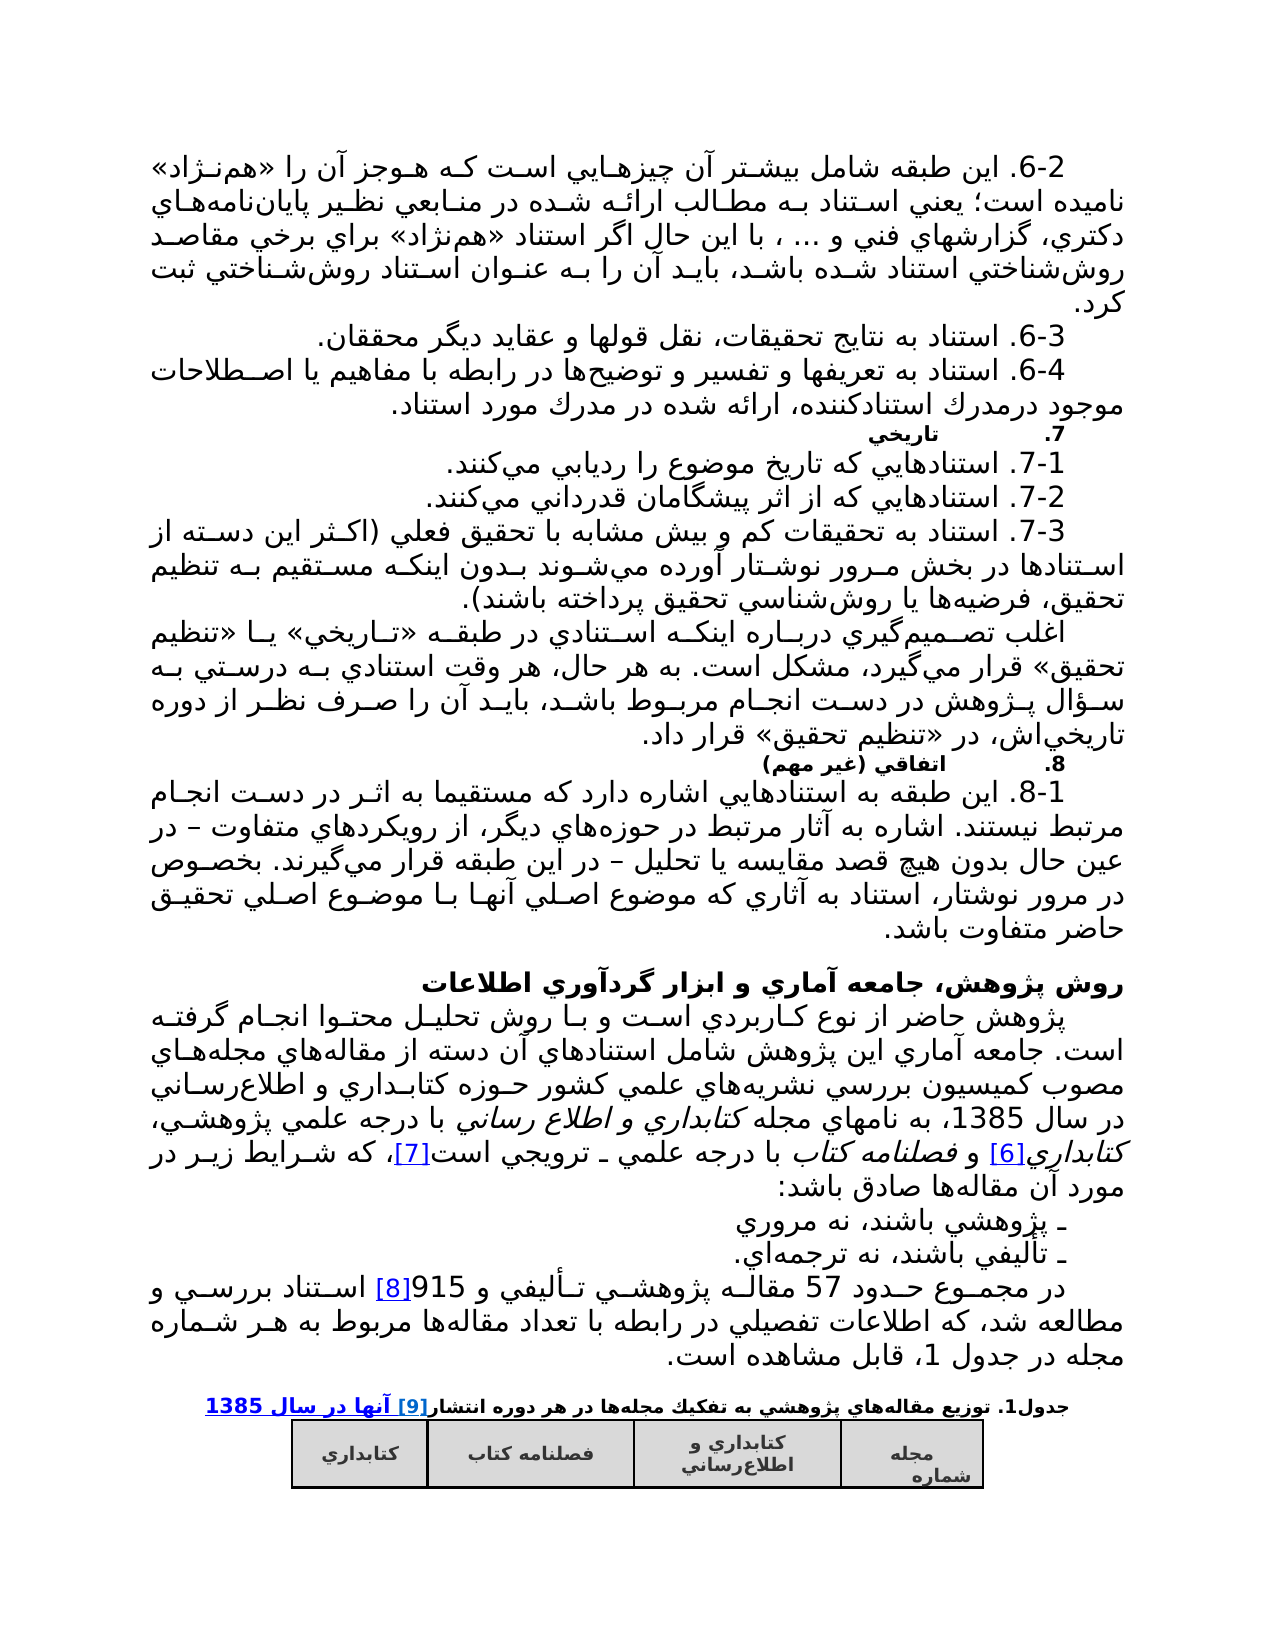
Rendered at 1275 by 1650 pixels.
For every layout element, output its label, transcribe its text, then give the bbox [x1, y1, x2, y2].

text 6-2. اين طبقه شامل بيشتر آن چيزهايي است كه هوجز آن را «هم‌نژاد» ناميده است؛ يعني استناد به مطالب ارائه شده در منابعي نظير پايان‌نامه‌هاي دكتري، گزارشهاي فني و ... ، با اين حال اگر استناد «هم‌نژاد» براي برخي مقاصد روش‌شناختي استناد شده باشد، بايد آن را به عنوان استناد روش‌شناختي ثبت كرد. [150, 150, 1125, 320]
text در مجموع حدود 57 مقاله پژوهشي تأليفي و 915[8] استناد بررسي و مطالعه شد، كه اطلاعات تفصيلي در رابطه با تعداد مقاله‌ها مربوط به هر شماره مجله در جدول 1، قابل مشاهده است. [150, 1271, 1125, 1373]
text 8. اتفاقي (غير مهم) [150, 752, 1125, 776]
table_header كتابداري [293, 1421, 426, 1486]
text 7-2. استنادهايي كه از اثر پيشگامان قدرداني مي‌كنند. [150, 480, 1125, 514]
text ـ تأليفي باشند، نه ترجمه‌اي. [150, 1237, 1125, 1271]
text روش پژوهش، جامعه آماري و ابزار گردآوري اطلاعات [150, 967, 1125, 999]
text 8-1. اين طبقه به استنادهايي اشاره دارد كه مستقيما به اثر در دست انجام مرتبط نيستند. اشاره به آثار مرتبط در حوزه‌هاي ديگر، از رويكردهاي متفاوت – در عين حال بدون هيچ قصد مقايسه يا تحليل – در اين طبقه قرار مي‌گيرند. بخصوص در مرور ‌نوشتار، استناد به آثاري كه موضوع اصلي آنها با موضوع اصلي تحقيق حاضر متفاوت باشد. [150, 776, 1125, 946]
text 7. تاريخي [150, 422, 1125, 446]
text اغلب تصميم‌گيري درباره اينكه استنادي در طبقه «تاريخي» يا «تنظيم تحقيق» قرار مي‌گيرد، مشكل است. به هر حال، هر وقت استنادي به درستي به سؤال پژوهش در دست انجام مربوط باشد، بايد آن را صرف نظر از دوره تاريخي‌اش، در «تنظيم تحقيق» قرار داد. [150, 616, 1125, 752]
text جدول1. توزيع مقاله‌هاي پژوهشي به تفكيك مجله‌ها در هر دوره انتشار[9] آنها در سال 1385 [150, 1394, 1125, 1419]
text ـ پژوهشي باشند، نه مروري [150, 1203, 1125, 1237]
text 6-4. استناد به تعريفها و تفسير و توضيح‌ها در رابطه با مفاهيم يا اصطلاحات موجود درمدرك استنادكننده، ارائه شده در مدرك مورد‌ استناد. [150, 354, 1125, 422]
text 7-1. استنادهايي كه تاريخ موضوع را رديابي مي‌كنند. [150, 446, 1125, 480]
table_header مجله شماره [842, 1421, 982, 1486]
text 7-3. استناد به تحقيقات كم و بيش مشابه با تحقيق فعلي (اكثر اين دسته از استنادها در بخش مرور ‌نوشتار آورده مي‌شوند بدون اينكه مستقيم به تنظيم تحقيق، فرضيه‌ها يا روش‌شناسي تحقيق پرداخته باشند). [150, 514, 1125, 616]
text پژوهش حاضر از نوع كاربردي است و با روش تحليل محتوا انجام گرفته است. جامعه آماري اين پژوهش شامل استنادهاي آن دسته از مقاله‌هاي مجله‌هاي مصوب كميسيون بررسي نشريه‌هاي علمي كشور حوزه كتابداري و اطلاع‌رساني در سال 1385، به نامهاي مجله كتابداري و اطلاع رساني با درجه علمي پژوهشي، كتابداري[6] و فصلنامه كتاب با درجه علمي ـ ترويجي است[7]، كه شرايط زير در مورد آن‌ مقاله‌ها صادق باشد: [150, 999, 1125, 1203]
text 6-3. استناد به نتايج تحقيقات، نقل‌ قولها و عقايد ديگر محققان. [150, 320, 1125, 354]
table_header فصلنامه كتاب [429, 1421, 633, 1486]
table_header كتابداري و اطلاع‌رساني [635, 1421, 840, 1486]
